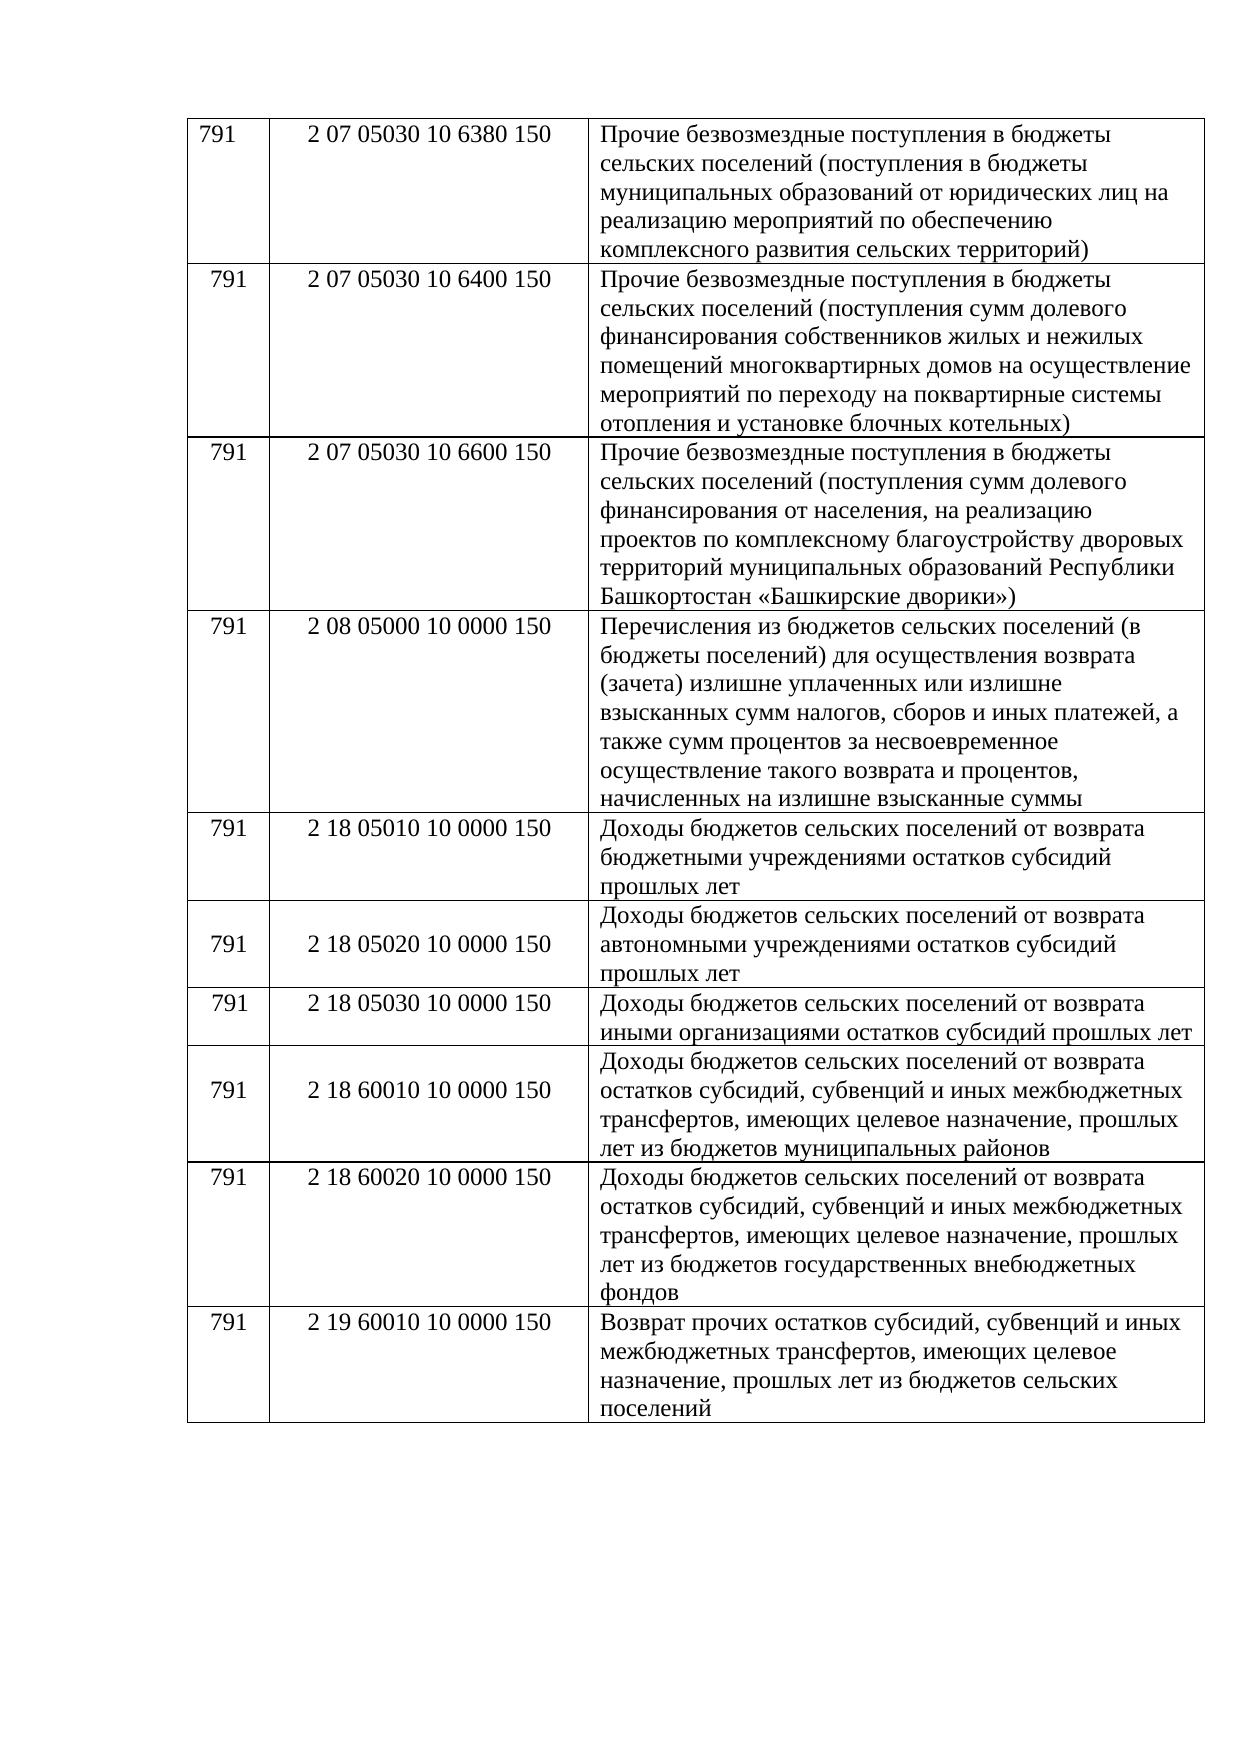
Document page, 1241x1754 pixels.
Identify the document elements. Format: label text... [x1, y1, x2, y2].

table_cell 2 08 05000 10 0000 150 [270, 611, 588, 812]
table_cell Возврат прочих остатков субсидий, субвенций и иных межбюджетных трансфертов, имеющих целевое назначение, прошлых лет из бюджетов сельских поселений [589, 1307, 1204, 1422]
table_cell 791 [188, 1163, 269, 1306]
table_cell 2 18 60010 10 0000 150 [270, 1046, 588, 1161]
table_cell Перечисления из бюджетов сельских поселений (в бюджеты поселений) для осуществления возврата (зачета) излишне уплаченных или излишне взысканных сумм налогов, сборов и иных платежей, а также сумм процентов за несвоевременное осуществление такого возврата и процентов, начисленных на излишне взысканные суммы [589, 611, 1204, 812]
table_cell Доходы бюджетов сельских поселений от возврата иными организациями остатков субсидий прошлых лет [589, 988, 1204, 1045]
table_cell 791 [188, 901, 269, 987]
table_cell 2 18 60020 10 0000 150 [270, 1163, 588, 1306]
table_cell 791 [188, 988, 269, 1045]
table_cell 791 [188, 813, 269, 899]
table_cell 2 07 05030 10 6380 150 [270, 119, 588, 263]
table_cell 791 [188, 438, 269, 610]
table_cell Доходы бюджетов сельских поселений от возврата остатков субсидий, субвенций и иных межбюджетных трансфертов, имеющих целевое назначение, прошлых лет из бюджетов государственных внебюджетных фондов [589, 1163, 1204, 1306]
table_cell Прочие безвозмездные поступления в бюджеты сельских поселений (поступления сумм долевого финансирования собственников жилых и нежилых помещений многоквартирных домов на осуществление мероприятий по переходу на поквартирные системы отопления и установке блочных котельных) [589, 264, 1204, 436]
table_cell 2 07 05030 10 6400 150 [270, 264, 588, 436]
table_cell 791 [188, 1046, 269, 1161]
table_cell 2 18 05010 10 0000 150 [270, 813, 588, 899]
table_cell 2 18 05020 10 0000 150 [270, 901, 588, 987]
table_cell Прочие безвозмездные поступления в бюджеты сельских поселений (поступления в бюджеты муниципальных образований от юридических лиц на реализацию мероприятий по обеспечению комплексного развития сельских территорий) [589, 119, 1204, 263]
table_cell 2 18 05030 10 0000 150 [270, 988, 588, 1045]
table_cell 791 [188, 264, 269, 436]
table_cell Доходы бюджетов сельских поселений от возврата автономными учреждениями остатков субсидий прошлых лет [589, 901, 1204, 987]
table_cell Прочие безвозмездные поступления в бюджеты сельских поселений (поступления сумм долевого финансирования от населения, на реализацию проектов по комплексному благоустройству дворовых территорий муниципальных образований Республики Башкортостан «Башкирские дворики») [589, 438, 1204, 610]
table_cell 2 19 60010 10 0000 150 [270, 1307, 588, 1422]
table_cell 791 [188, 119, 269, 263]
table_cell 2 07 05030 10 6600 150 [270, 438, 588, 610]
table_cell Доходы бюджетов сельских поселений от возврата бюджетными учреждениями остатков субсидий прошлых лет [589, 813, 1204, 899]
table_cell 791 [188, 1307, 269, 1422]
table_cell 791 [188, 611, 269, 812]
table_cell Доходы бюджетов сельских поселений от возврата остатков субсидий, субвенций и иных межбюджетных трансфертов, имеющих целевое назначение, прошлых лет из бюджетов муниципальных районов [589, 1046, 1204, 1161]
